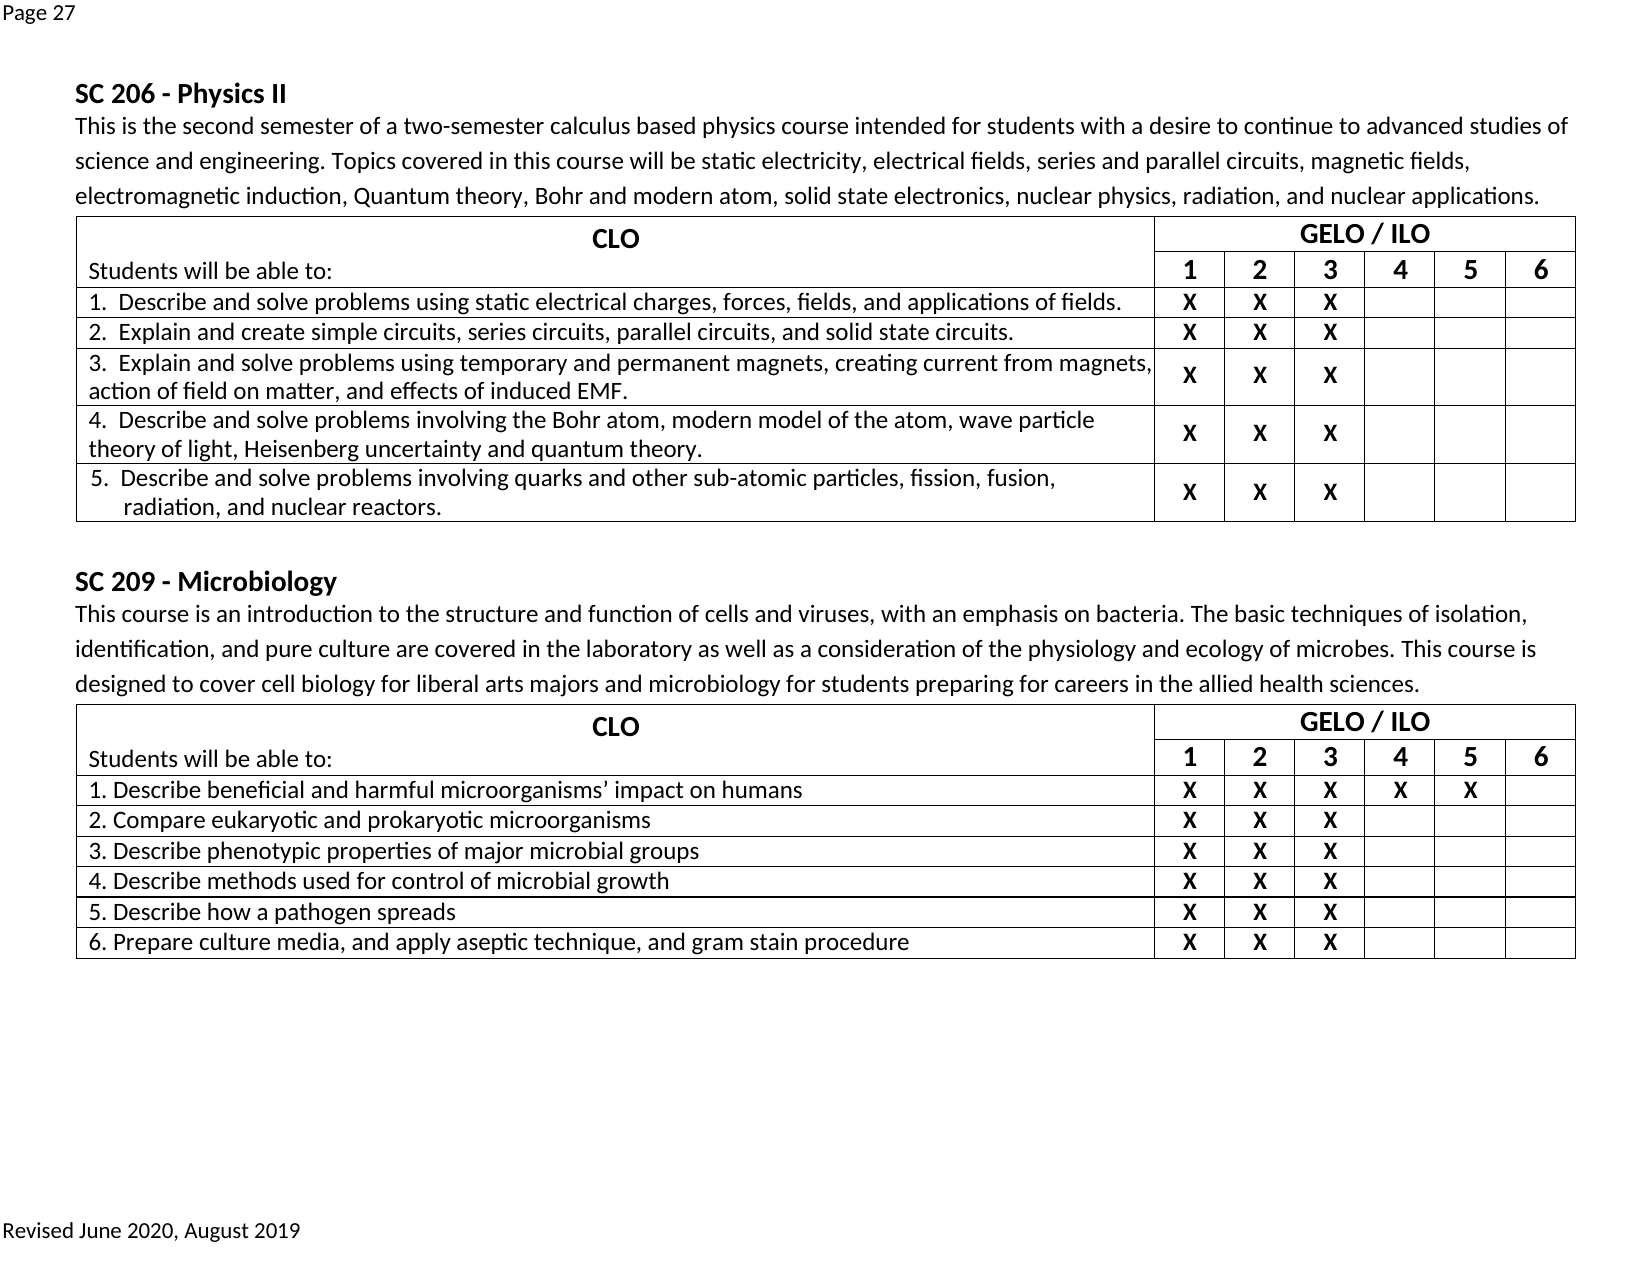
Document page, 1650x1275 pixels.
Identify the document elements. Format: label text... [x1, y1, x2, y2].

table_cell [1365, 928, 1434, 957]
table_cell [1435, 867, 1505, 896]
table_cell [1435, 464, 1505, 521]
table_cell 1. Describe and solve problems using static electrical charges, forces, fields, and applications of fields. [77, 288, 1154, 317]
table_cell X [1435, 776, 1505, 805]
text This is the second semester of a two-semester calculus based physics course intended for students with a desire to continue to advanced studies of science and engineering. Topics covered in this course will be static electricity, electrical fields, series and parallel circuits, magnetic fields, electromagnetic induction, Quantum theory, Bohr and modern atom, solid state electronics, nuclear physics, radiation, and nuclear applications. [75, 110, 1572, 211]
table_cell X [1225, 406, 1294, 463]
table_cell 4. Describe and solve problems involving the Bohr atom, modern model of the atom, wave particle theory of light, Heisenberg uncertainty and quantum theory. [77, 406, 1154, 463]
table_cell 5. Describe and solve problems involving quarks and other sub-atomic particles, fission, fusion, radiation, and nuclear reactors. [77, 464, 1154, 521]
table_cell 5 [1435, 252, 1505, 287]
table_cell X [1225, 867, 1294, 896]
table_header CLO Students will be able to: [77, 705, 1154, 774]
table_cell [1435, 837, 1505, 866]
table_cell X [1155, 928, 1224, 957]
table_cell X [1225, 318, 1294, 348]
table_cell 3. Explain and solve problems using temporary and permanent magnets, creating current from magnets, action of field on matter, and effects of induced EMF. [77, 349, 1154, 405]
table_cell X [1295, 928, 1364, 957]
table_cell X [1295, 837, 1364, 866]
table_cell 6 [1506, 252, 1575, 287]
table_cell X [1225, 806, 1294, 836]
table_cell X [1155, 898, 1224, 927]
table_cell X [1365, 776, 1434, 805]
table_cell 2. Compare eukaryotic and prokaryotic microorganisms [77, 806, 1154, 836]
table_cell [1435, 318, 1505, 348]
table_cell [1506, 288, 1575, 317]
table_cell [1365, 837, 1434, 866]
table_cell [1365, 288, 1434, 317]
table_cell X [1155, 288, 1224, 317]
table_cell [1435, 898, 1505, 927]
table_cell 2. Explain and create simple circuits, series circuits, parallel circuits, and solid state circuits. [77, 318, 1154, 348]
table_cell [1435, 288, 1505, 317]
table_cell [1506, 776, 1575, 805]
table_cell [1365, 349, 1434, 405]
table_cell X [1295, 349, 1364, 405]
table_cell X [1155, 776, 1224, 805]
text This course is an introduction to the structure and function of cells and viruses, with an emphasis on bacteria. The basic techniques of isolation, identification, and pure culture are covered in the laboratory as well as a consideration of the physiology and ecology of microbes. This course is designed to cover cell biology for liberal arts majors and microbiology for students preparing for careers in the allied health sciences. [75, 598, 1589, 699]
table_cell [1435, 406, 1505, 463]
table_cell 6 [1506, 740, 1575, 774]
table_cell 3. Describe phenotypic properties of major microbial groups [77, 837, 1154, 866]
table_cell 1 [1155, 740, 1224, 774]
table_cell X [1155, 867, 1224, 896]
table_cell X [1225, 776, 1294, 805]
table_cell 6. Prepare culture media, and apply aseptic technique, and gram stain procedure [77, 928, 1154, 957]
table_cell X [1155, 837, 1224, 866]
table_cell [1506, 464, 1575, 521]
table_cell X [1155, 464, 1224, 521]
table_cell [1506, 867, 1575, 896]
table_cell X [1295, 776, 1364, 805]
table_cell 5. Describe how a pathogen spreads [77, 898, 1154, 927]
table_cell [1365, 867, 1434, 896]
table_cell X [1225, 898, 1294, 927]
table_cell X [1225, 928, 1294, 957]
table_cell X [1225, 288, 1294, 317]
table_cell 1. Describe beneficial and harmful microorganisms’ impact on humans [77, 776, 1154, 805]
table_cell X [1295, 318, 1364, 348]
table_cell X [1155, 406, 1224, 463]
table_cell [1365, 318, 1434, 348]
table_cell X [1155, 349, 1224, 405]
table_cell [1506, 806, 1575, 836]
table_cell X [1155, 318, 1224, 348]
table_cell [1435, 349, 1505, 405]
table_cell [1506, 898, 1575, 927]
table_header GELO / ILO [1155, 217, 1575, 251]
subtitle SC 206 - Physics II [75, 75, 1589, 110]
table_cell 4 [1365, 252, 1434, 287]
table_cell X [1155, 806, 1224, 836]
table_cell 4 [1365, 740, 1434, 774]
table_cell X [1295, 898, 1364, 927]
table_cell [1365, 406, 1434, 463]
table_cell [1506, 349, 1575, 405]
table_cell X [1295, 464, 1364, 521]
table_cell X [1295, 406, 1364, 463]
table_cell X [1225, 464, 1294, 521]
table_cell [1435, 806, 1505, 836]
table_cell X [1295, 806, 1364, 836]
table_cell X [1295, 288, 1364, 317]
table_cell [1506, 318, 1575, 348]
table_cell [1365, 806, 1434, 836]
table_cell [1506, 837, 1575, 866]
table_cell [1365, 898, 1434, 927]
table_cell X [1295, 867, 1364, 896]
table_cell [1365, 464, 1434, 521]
table_cell 5 [1435, 740, 1505, 774]
table_cell X [1225, 349, 1294, 405]
table_cell X [1225, 837, 1294, 866]
table_header GELO / ILO [1155, 705, 1575, 739]
table_cell [1506, 928, 1575, 957]
table_cell 4. Describe methods used for control of microbial growth [77, 867, 1154, 896]
table_cell 3 [1295, 740, 1364, 774]
table_header CLO Students will be able to: [77, 217, 1154, 287]
table_cell 2 [1225, 252, 1294, 287]
table_cell 2 [1225, 740, 1294, 774]
table_cell 3 [1295, 252, 1364, 287]
table_cell [1506, 406, 1575, 463]
subtitle SC 209 - Microbiology [75, 563, 1589, 598]
table_cell [1435, 928, 1505, 957]
table_cell 1 [1155, 252, 1224, 287]
